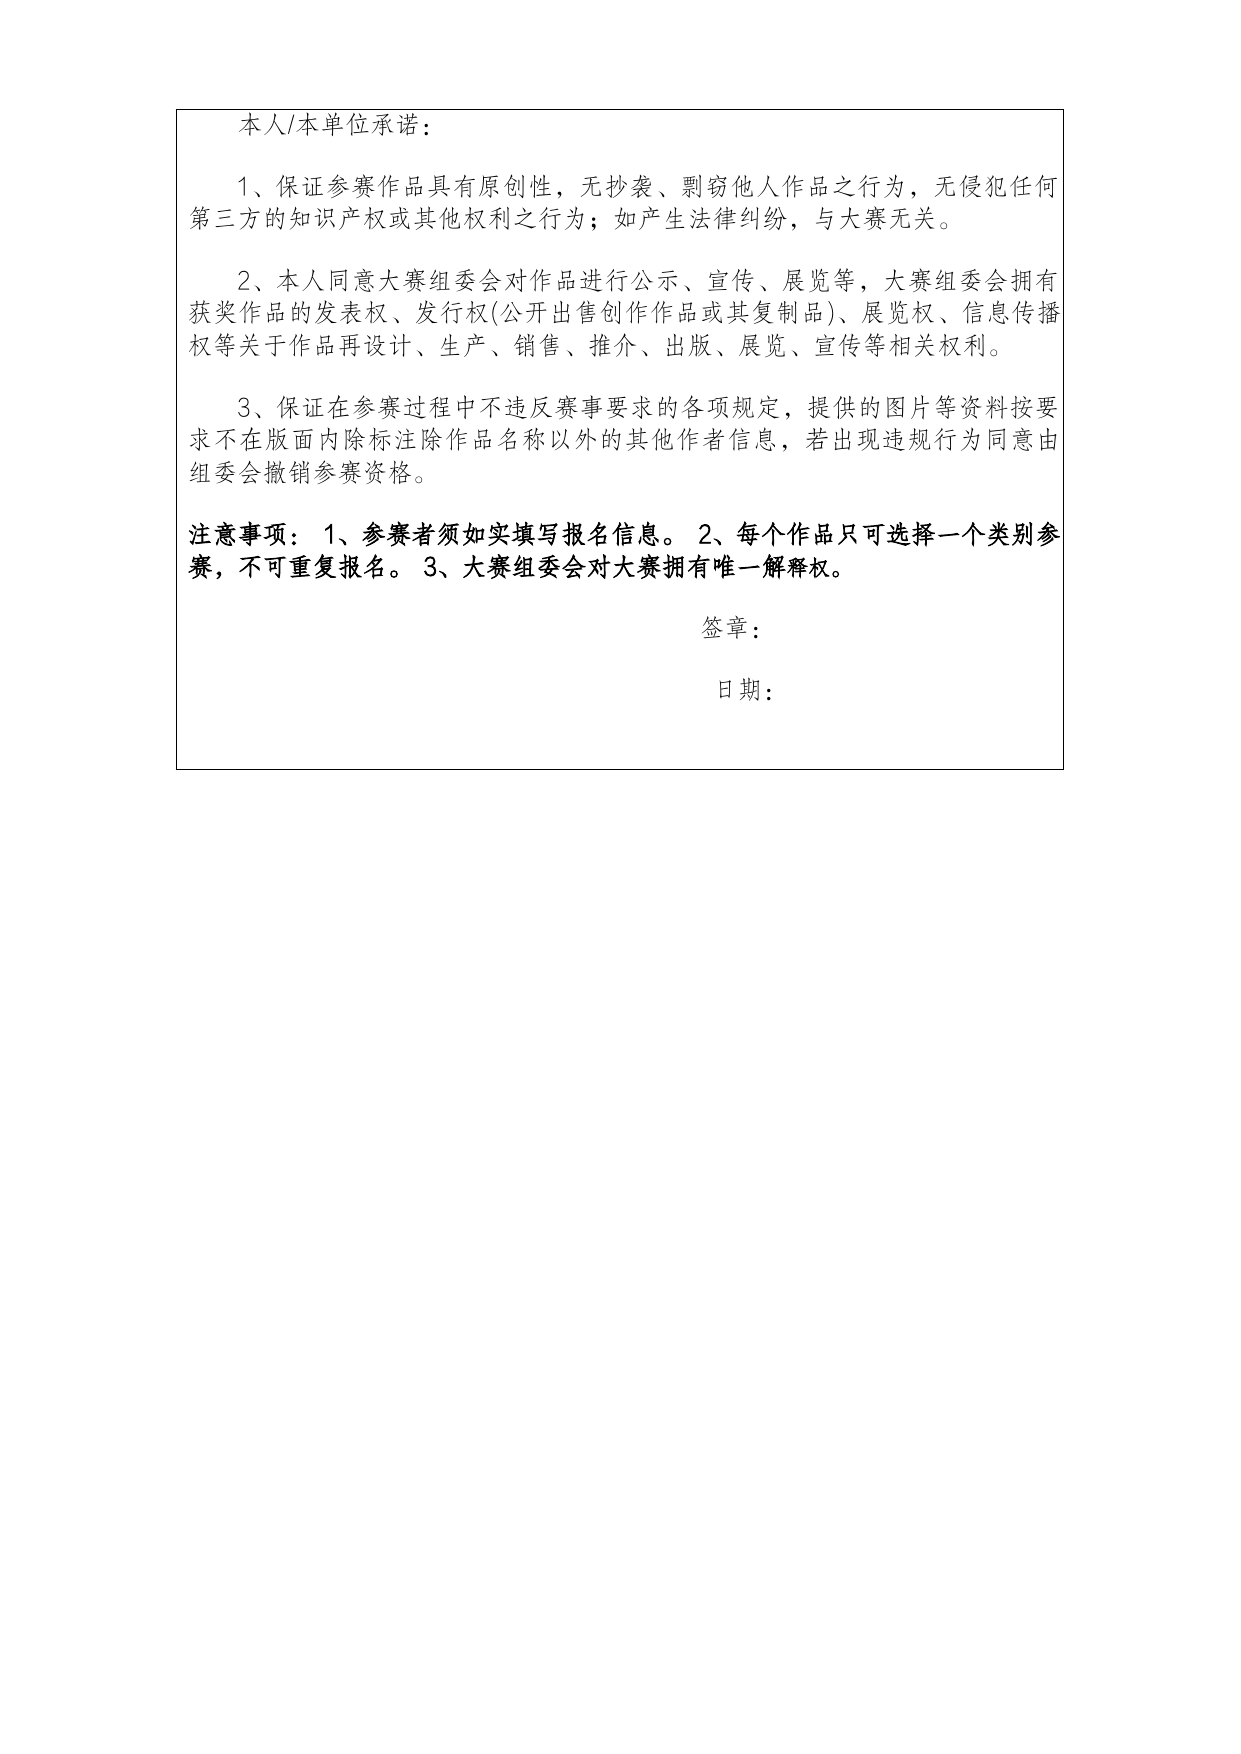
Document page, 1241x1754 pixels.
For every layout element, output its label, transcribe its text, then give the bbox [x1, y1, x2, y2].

table_cell 本人/本单位承诺： 1、保证参赛作品具有原创性，无抄袭、剽窃他人作品之行为，无侵犯任何第三方的知识产权或其他权利之行为；如产生法律纠纷，与大赛无关。 2、本人同意大赛组委会对作品进行公示、宣传、展览等，大赛组委会拥有获奖作品的发表权、发行权(公开出售创作作品或其复制品)、展览权、信息传播权等关于作品再设计、生产、销售、推介、出版、展览、宣传等相关权利。 3、保证在参赛过程中不违反赛事要求的各项规定，提供的图片等资料按要求不在版面内除标注除作品名称以外的其他作者信息，若出现违规行为同意由组委会撤销参赛资格。 注意事项： 1、参赛者须如实填写报名信息。 2、每个作品只可选择一个类别参赛，不可重复报名。 3、大赛组委会对大赛拥有唯一解释权。 签章： 日期： [177, 110, 1063, 769]
